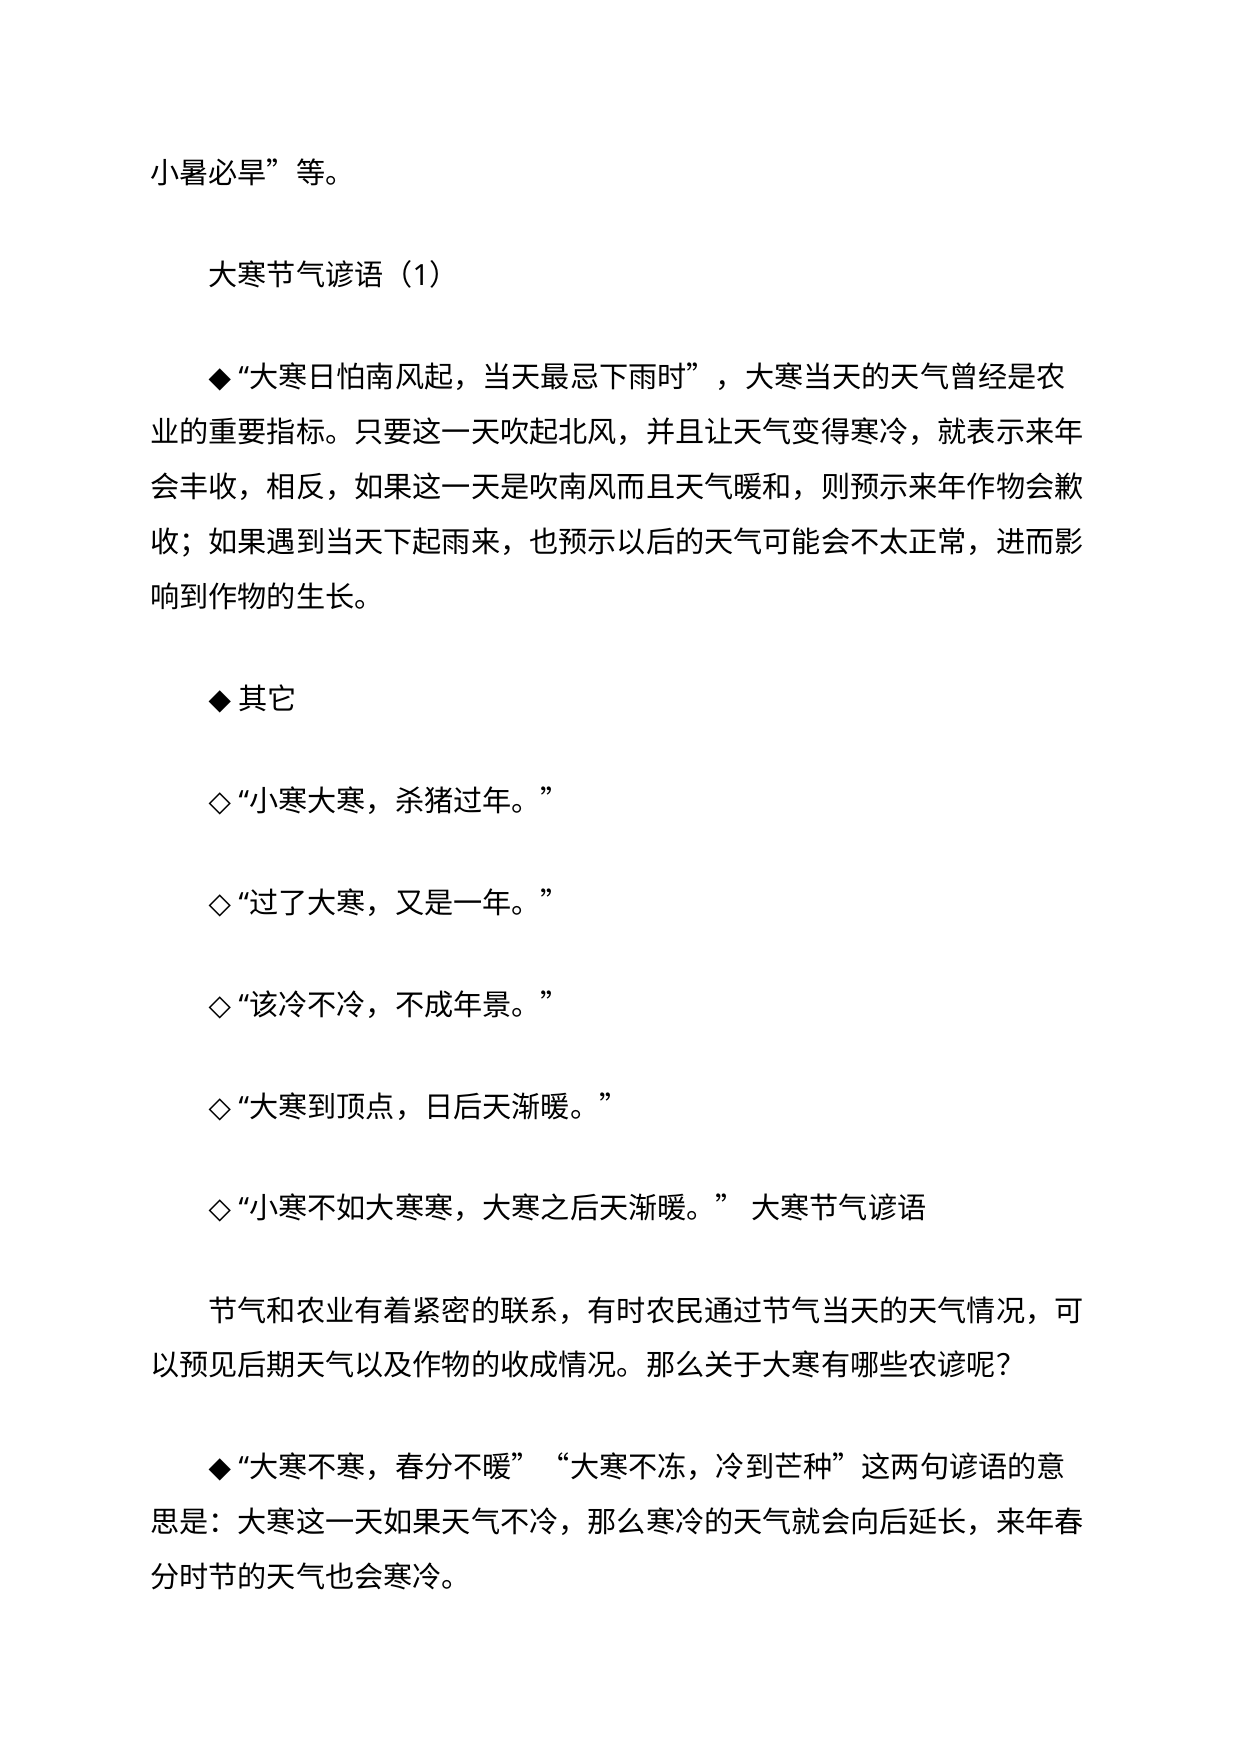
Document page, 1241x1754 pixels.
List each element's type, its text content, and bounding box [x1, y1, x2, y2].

text ◇ “大寒到顶点，日后天渐暖。” [150, 1083, 1090, 1126]
text ◇ “过了大寒，又是一年。” [150, 879, 1090, 922]
text ◇ “小寒大寒，杀猪过年。” [150, 777, 1090, 819]
text ◇ “小寒不如大寒寒，大寒之后天渐暖。” 大寒节气谚语 [150, 1185, 1090, 1227]
text ◆ “大寒不寒，春分不暖”“大寒不冻，冷到芒种”这两句谚语的意思是：大寒这一天如果天气不冷，那么寒冷的天气就会向后延长，来年春分时节的天气也会寒冷。 [150, 1444, 1090, 1596]
text ◆ “大寒日怕南风起，当天最忌下雨时”，大寒当天的天气曾经是农业的重要指标。只要这一天吹起北风，并且让天气变得寒冷，就表示来年会丰收，相反，如果这一天是吹南风而且天气暖和，则预示来年作物会歉收；如果遇到当天下起雨来，也预示以后的天气可能会不太正常，进而影响到作物的生长。 [150, 354, 1090, 616]
text 大寒节气谚语（1） [150, 252, 1090, 294]
text ◇ “该冷不冷，不成年景。” [150, 981, 1090, 1023]
text ◆ 其它 [150, 675, 1090, 718]
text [150, 150, 1090, 192]
text 节气和农业有着紧密的联系，有时农民通过节气当天的天气情况，可以预见后期天气以及作物的收成情况。那么关于大寒有哪些农谚呢？ [150, 1287, 1090, 1384]
